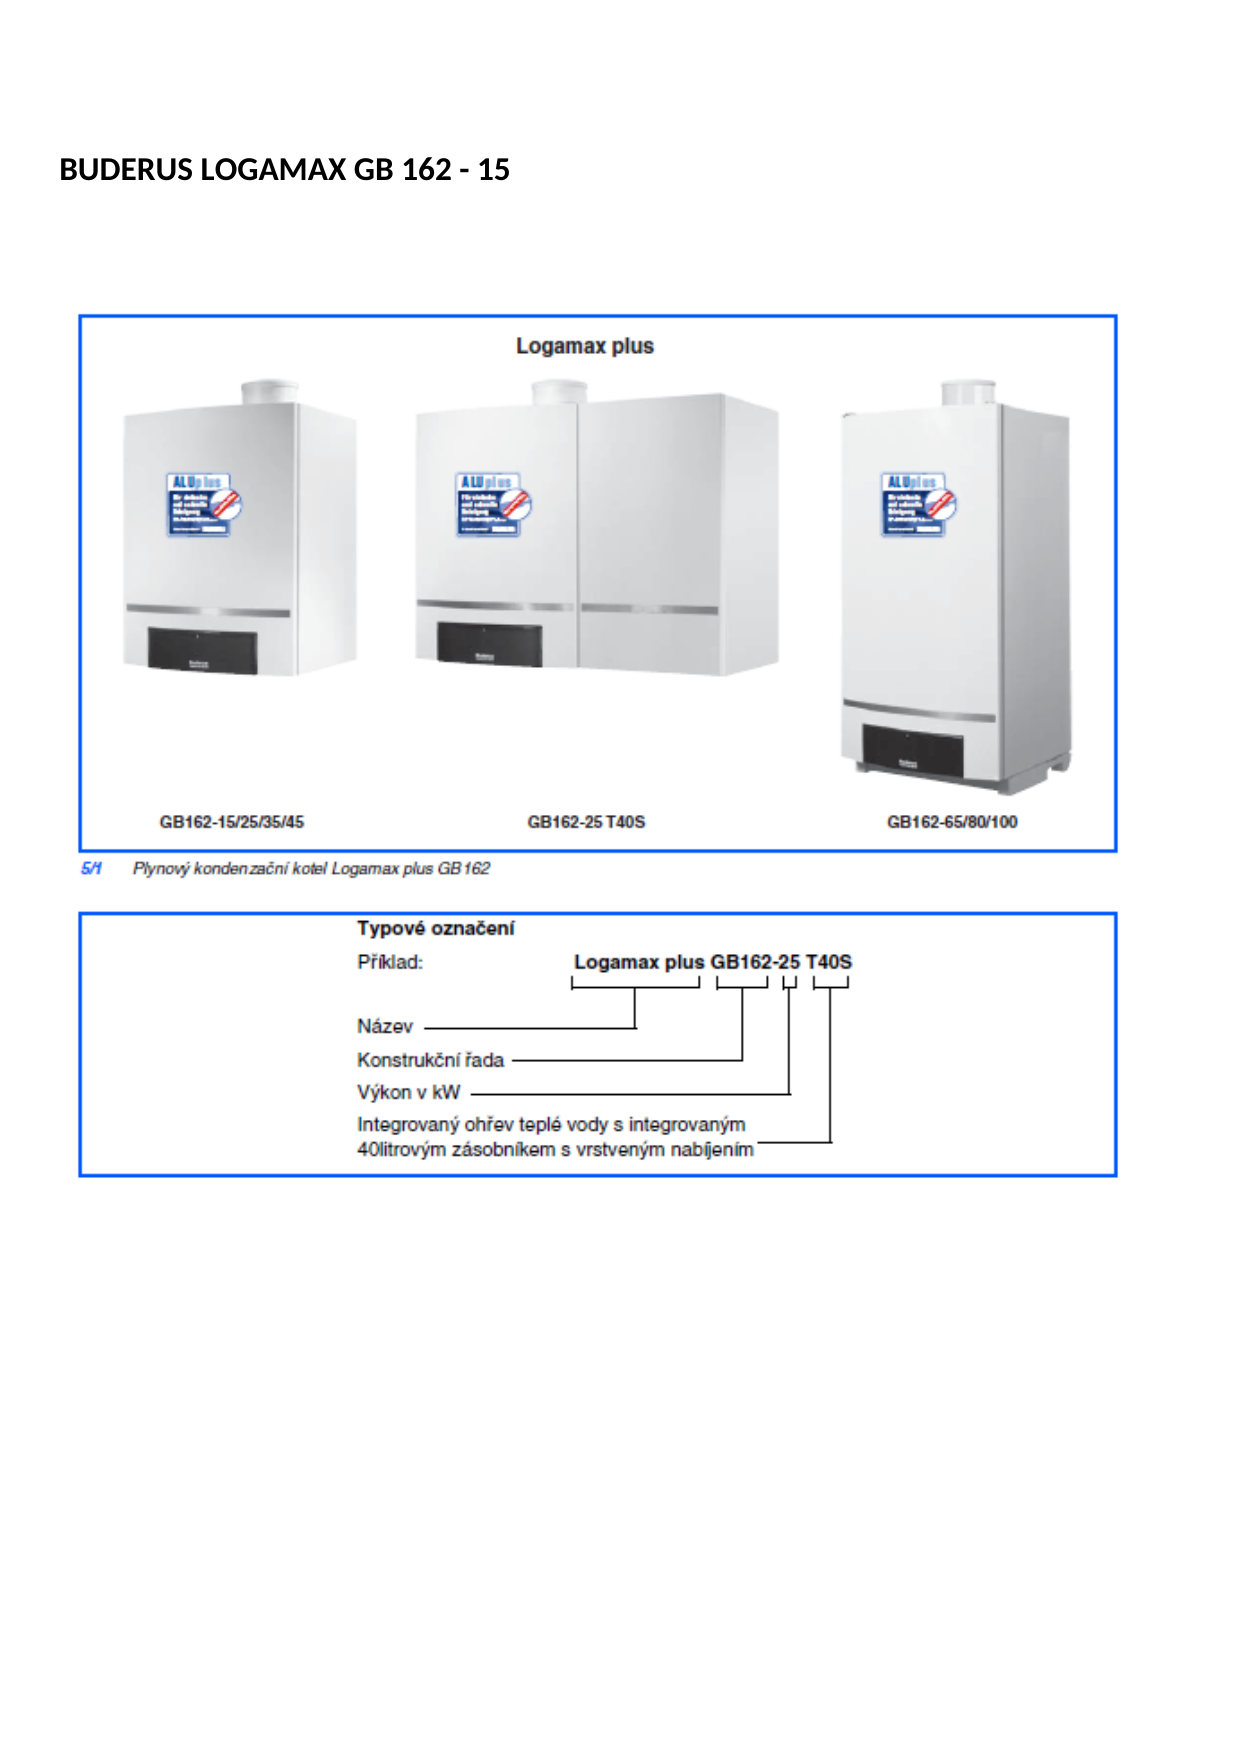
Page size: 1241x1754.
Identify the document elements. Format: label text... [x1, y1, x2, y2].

text BUDERUS LOGAMAX GB 162 - 15 [59, 148, 1181, 188]
